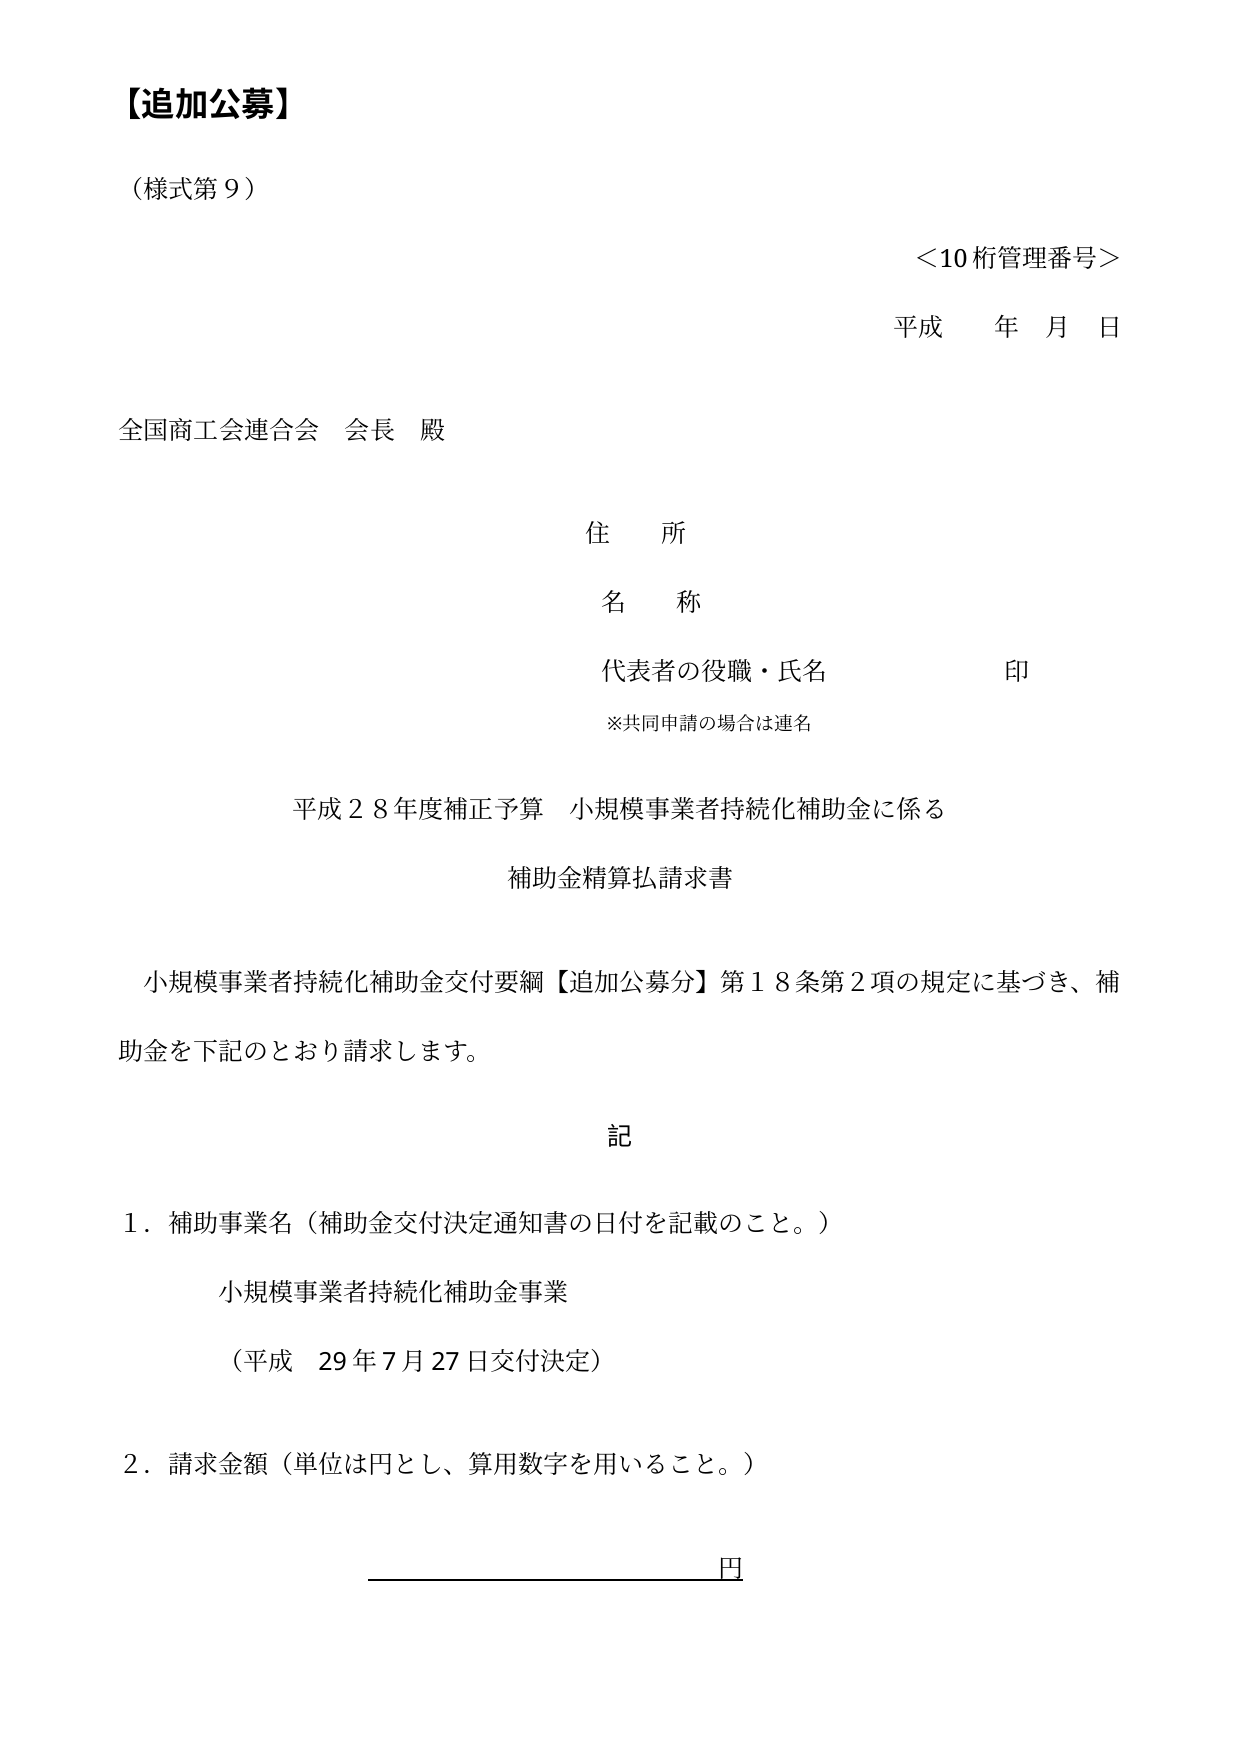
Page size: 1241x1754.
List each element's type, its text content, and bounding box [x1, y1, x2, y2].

text ２．請求金額（単位は円とし、算用数字を用いること。） [118, 1429, 1122, 1498]
text ※共同申請の場合は連名 [118, 704, 1122, 739]
text 代表者の役職・氏名 印 [118, 636, 1122, 704]
text 全国商工会連合会 会長 殿 [118, 394, 1122, 463]
text ＜10桁管理番号＞ [118, 222, 1122, 291]
text 平成２８年度補正予算 小規模事業者持続化補助金に係る [118, 773, 1122, 842]
subtitle 記 [118, 1118, 1122, 1153]
text 円 [118, 1532, 1122, 1601]
text （様式第９） [118, 153, 1122, 222]
text 名 称 [118, 567, 1122, 636]
text 補助金精算払請求書 [118, 842, 1122, 911]
text 小規模事業者持続化補助金事業 [118, 1256, 1122, 1325]
text （平成 29年7月27日交付決定） [118, 1325, 1122, 1394]
text 平成 年 月 日 [118, 291, 1122, 360]
text 小規模事業者持続化補助金交付要綱【追加公募分】第１８条第２項の規定に基づき、補助金を下記のとおり請求します。 [118, 946, 1122, 1084]
text １．補助事業名（補助金交付決定通知書の日付を記載のこと。） [118, 1187, 1122, 1256]
text 住 所 [118, 498, 1122, 567]
